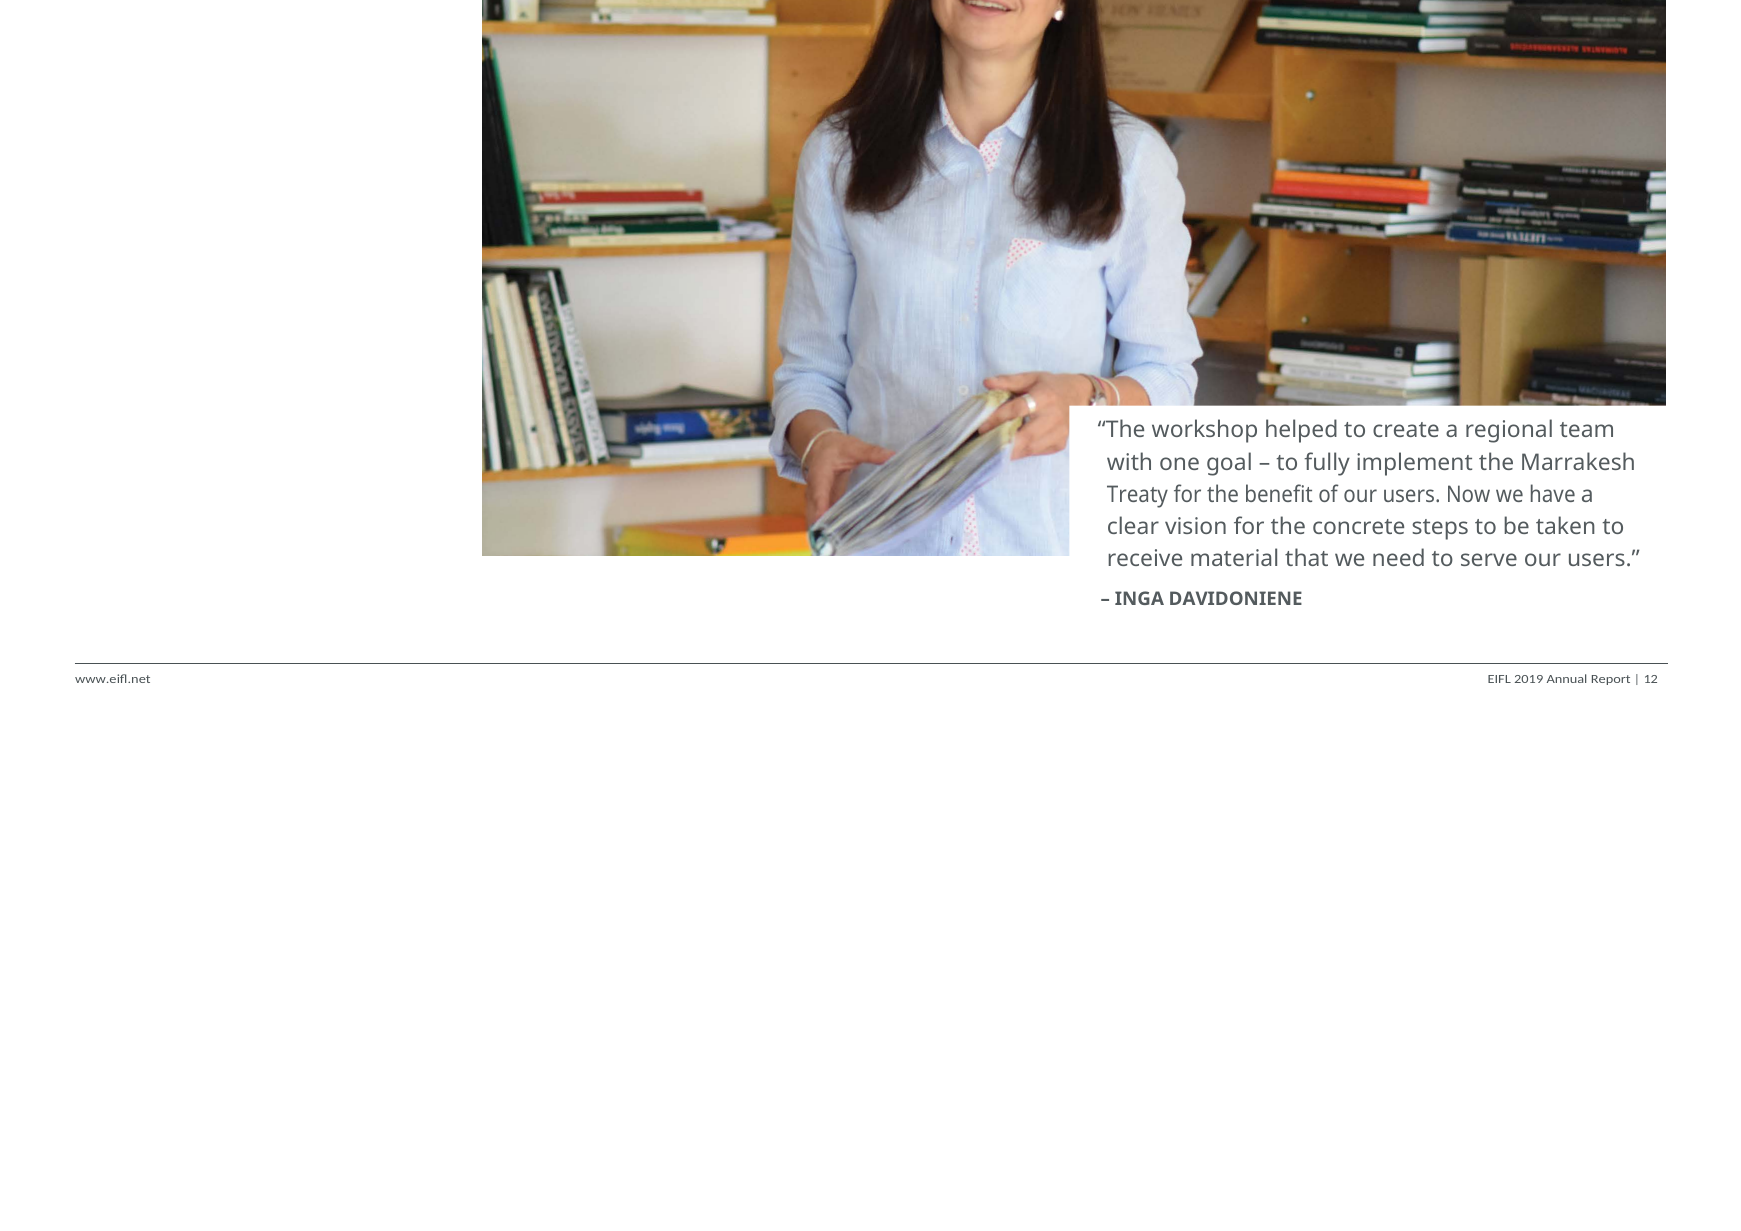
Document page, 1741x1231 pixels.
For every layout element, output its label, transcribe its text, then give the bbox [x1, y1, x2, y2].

text “The workshop helped to create a regional team with one goal – to fully implement the Marrakesh Treaty for the benefit of our users. Now we have a clear vision for the concrete steps to be taken to receive material that we need to serve our users.” [1097, 413, 1641, 573]
text www.eifl.net EIFL 2019 Annual Report | 12 [75, 671, 1680, 686]
picture [481, 0, 1666, 556]
subtitle – INGA DAVIDONIENE [1100, 586, 1680, 611]
